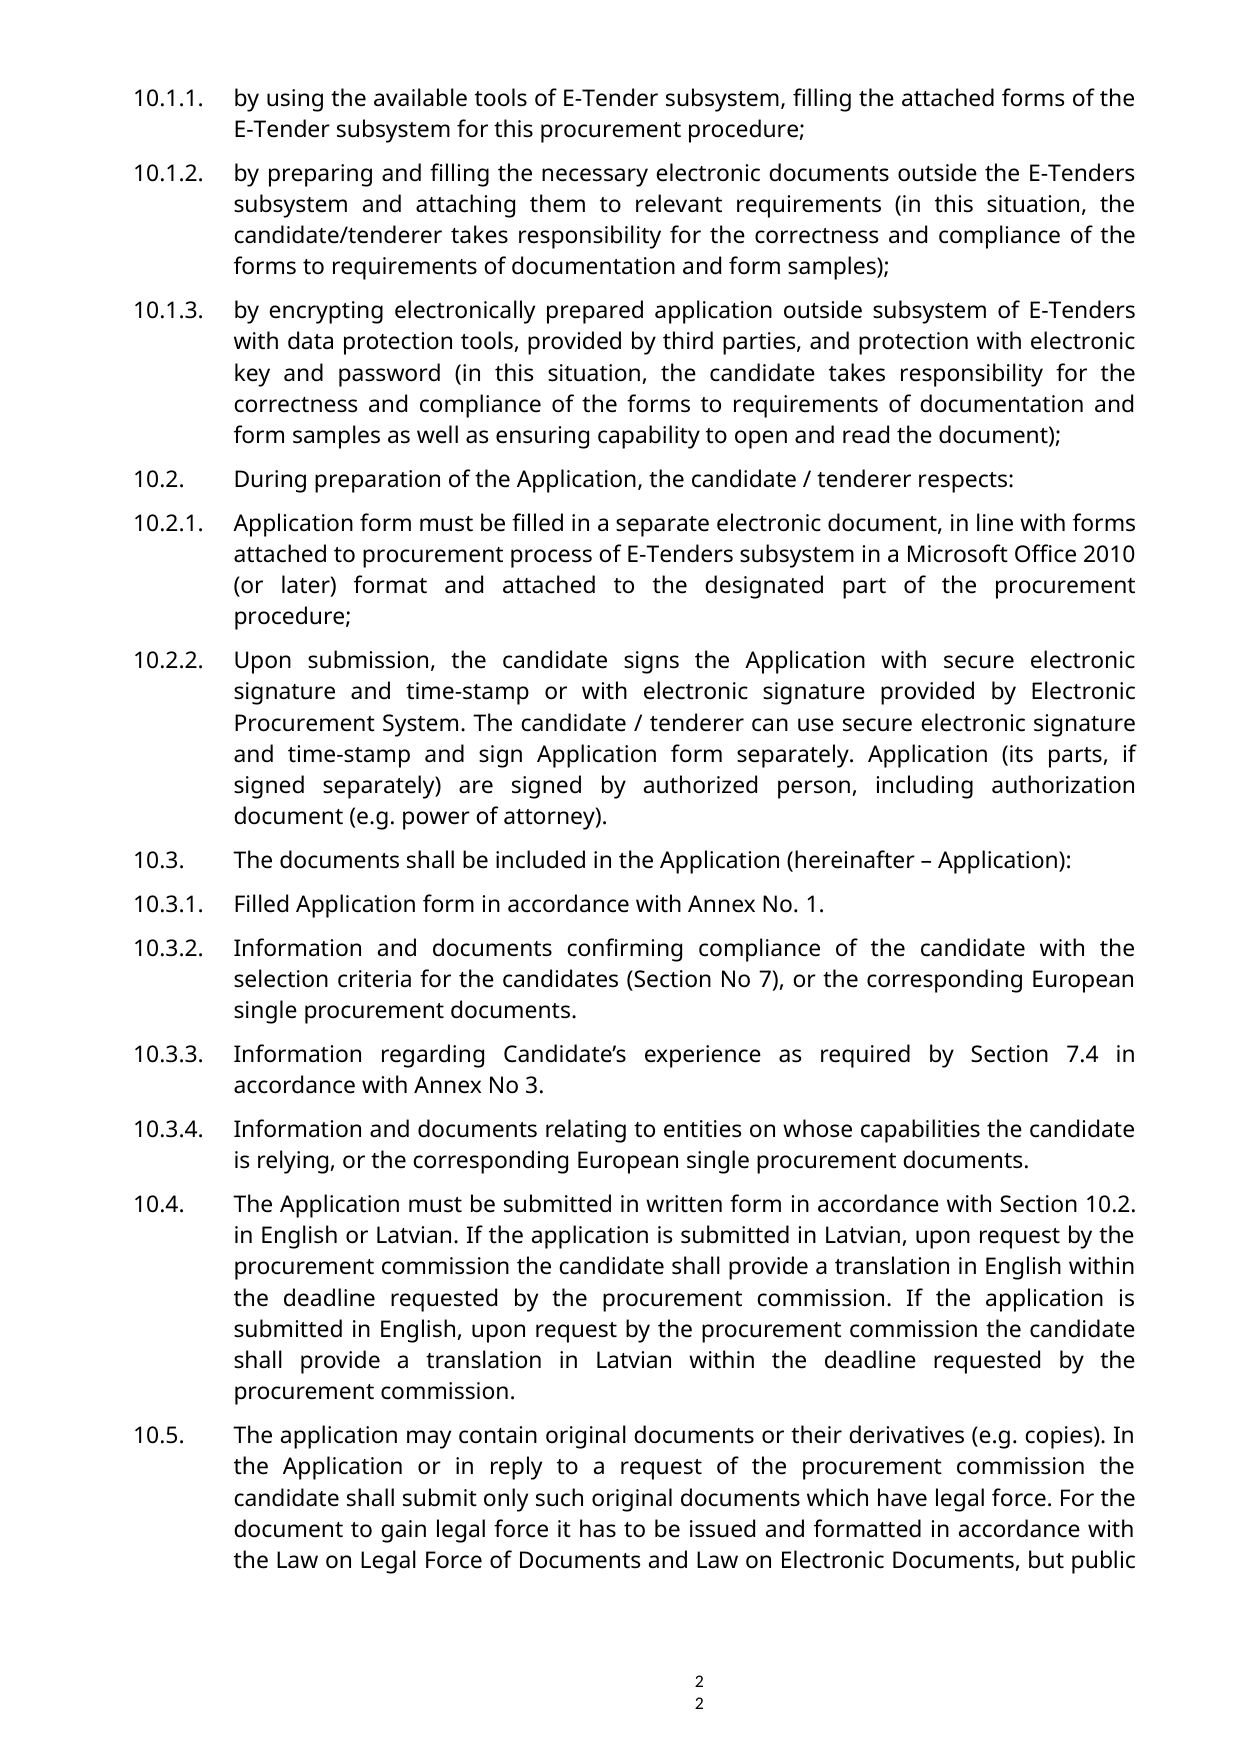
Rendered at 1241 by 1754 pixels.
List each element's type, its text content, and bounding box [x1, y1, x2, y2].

subtitle by encrypting electronically prepared application outside subsystem of E-Tenders with data protection tools, provided by third parties, and protection with electronic key and password (in this situation, the candidate takes responsibility for the correctness and compliance of the forms to requirements of documentation and form samples as well as ensuring capability to open and read the document); [133, 294, 1137, 450]
list by using the available tools of E-Tender subsystem, filling the attached forms of the E-Tender subsystem for this procurement procedure; [133, 81, 1137, 144]
list Upon submission, the candidate signs the Application with secure electronic signature and time-stamp or with electronic signature provided by Electronic Procurement System. The candidate / tenderer can use secure electronic signature and time-stamp and sign Application form separately. Application (its parts, if signed separately) are signed by authorized person, including authorization document (e.g. power of attorney). [133, 644, 1137, 831]
list The documents shall be included in the Application (hereinafter – Application): [133, 844, 1137, 875]
subtitle Application form must be filled in a separate electronic document, in line with forms attached to procurement process of E-Tenders subsystem in a Microsoft Office 2010 (or later) format and attached to the designated part of the procurement procedure; [133, 506, 1137, 631]
list Information and documents confirming compliance of the candidate with the selection criteria for the candidates (Section No 7), or the corresponding European single procurement documents. [133, 931, 1137, 1025]
list Information regarding Candidate’s experience as required by Section 7.4 in accordance with Annex No 3. [133, 1038, 1137, 1100]
list The Application must be submitted in written form in accordance with Section 10.2. in English or Latvian. If the application is submitted in Latvian, upon request by the procurement commission the candidate shall provide a translation in English within the deadline requested by the procurement commission. If the application is submitted in English, upon request by the procurement commission the candidate shall provide a translation in Latvian within the deadline requested by the procurement commission. [133, 1188, 1137, 1406]
subtitle by preparing and filling the necessary electronic documents outside the E-Tenders subsystem and attaching them to relevant requirements (in this situation, the candidate/tenderer takes responsibility for the correctness and compliance of the forms to requirements of documentation and form samples); [133, 156, 1137, 281]
list Filled Application form in accordance with Annex No. 1. [133, 888, 1137, 919]
list Information and documents relating to entities on whose capabilities the candidate is relying, or the corresponding European single procurement documents. [133, 1113, 1137, 1175]
subtitle During preparation of the Application, the candidate / tenderer respects: [133, 463, 1137, 494]
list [133, 1419, 1137, 1575]
